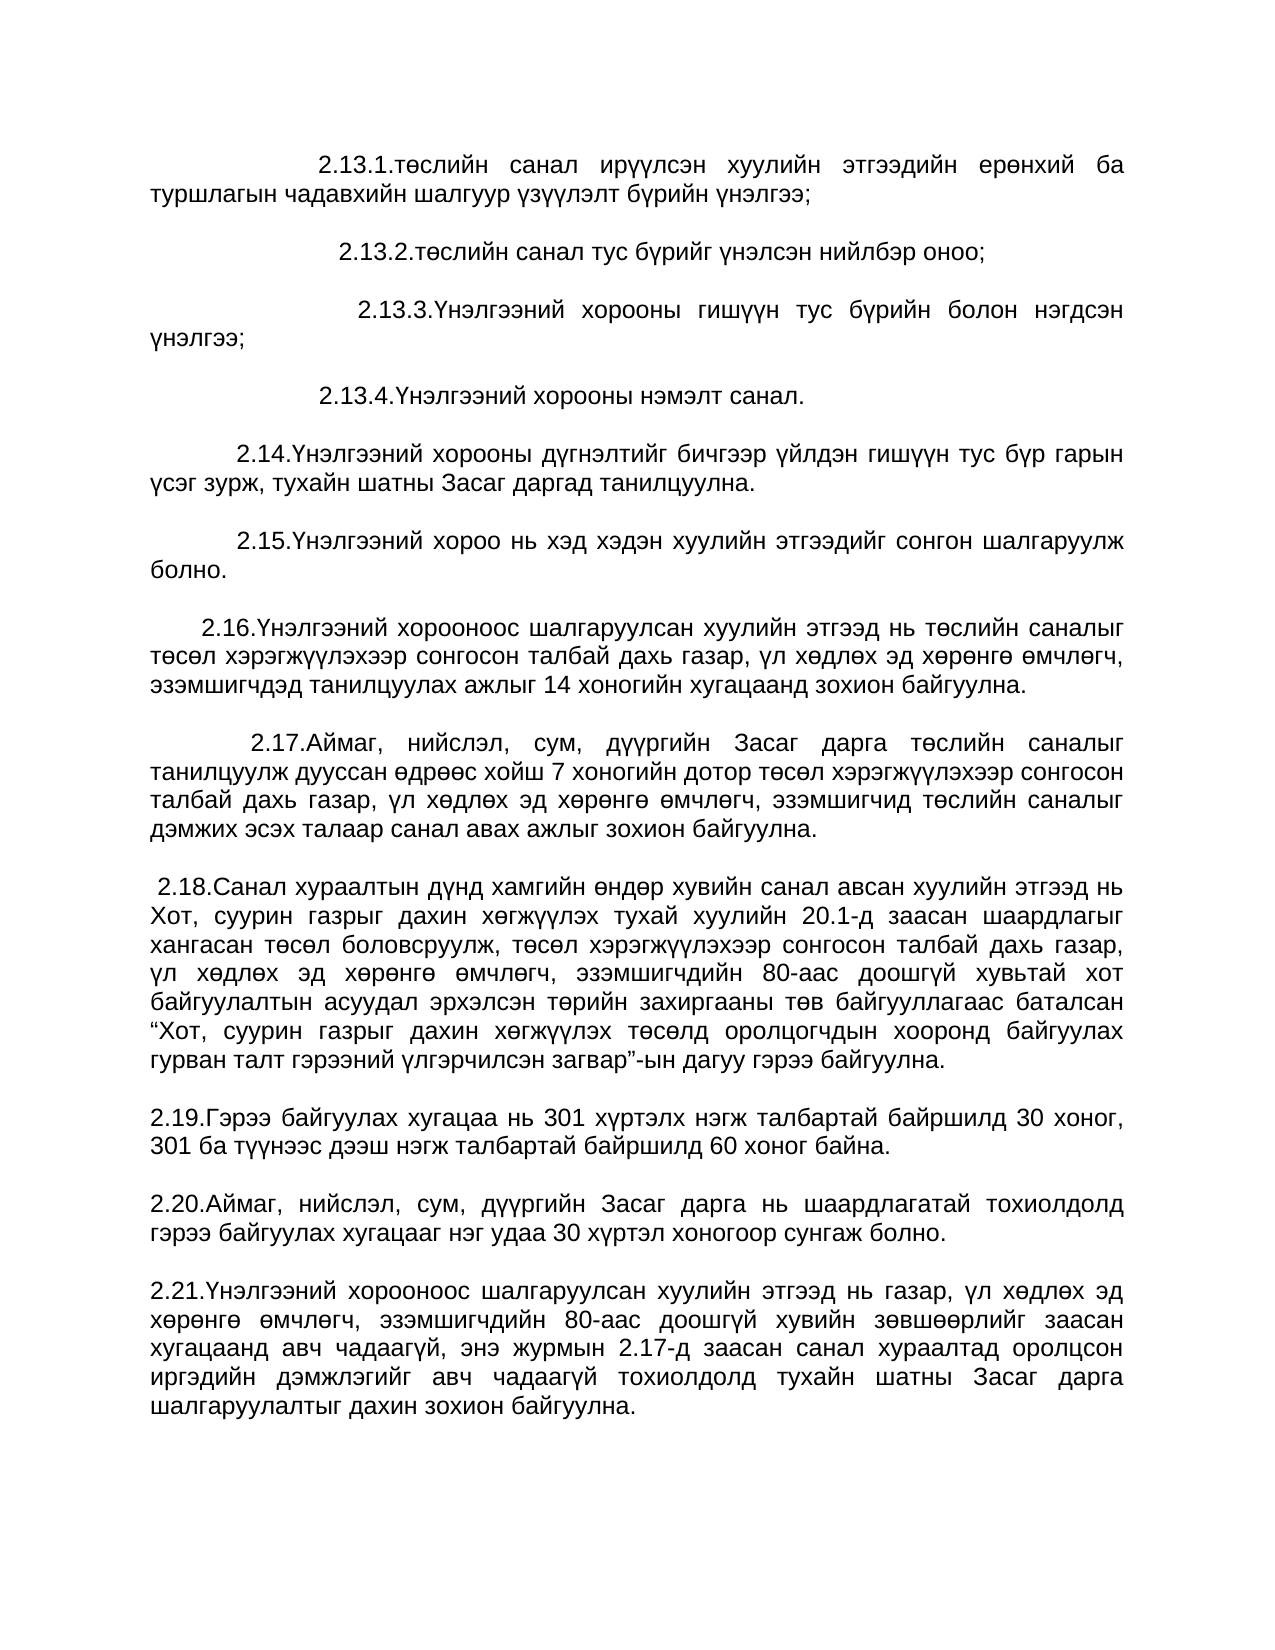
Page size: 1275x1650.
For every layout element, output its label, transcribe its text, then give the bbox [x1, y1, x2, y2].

text 2.14.Үнэлгээний хорооны дүгнэлтийг бичгээр үйлдэн гишүүн тус бүр гарын үсэг зурж, тухайн шатны Засаг даргад танилцуулна. [150, 439, 1125, 497]
text 2.13.1.төслийн санал ирүүлсэн хуулийн этгээдийн ерөнхий ба туршлагын чадавхийн шалгуур үзүүлэлт бүрийн үнэлгээ; [150, 150, 1125, 207]
text 2.13.4.Үнэлгээний хорооны нэмэлт санал. [319, 381, 1125, 410]
text 2.20.Аймаг, нийслэл, сум, дүүргийн Засаг дарга нь шаардлагатай тохиолдолд гэрээ байгуулах хугацааг нэг удаа 30 хүртэл хоногоор сунгаж болно. [150, 1189, 1125, 1247]
text 2.16.Үнэлгээний хорооноос шалгаруулсан хуулийн этгээд нь төслийн саналыг төсөл хэрэгжүүлэхээр сонгосон талбай дахь газар, үл хөдлөх эд хөрөнгө өмчлөгч, эзэмшигчдэд танилцуулах ажлыг 14 хоногийн хугацаанд зохион байгуулна. [150, 612, 1125, 699]
text 2.21.Үнэлгээний хорооноос шалгаруулсан хуулийн этгээд нь газар, үл хөдлөх эд хөрөнгө өмчлөгч, эзэмшигчдийн 80-аас доошгүй хувийн зөвшөөрлийг заасан хугацаанд авч чадаагүй, энэ журмын 2.17-д заасан санал хураалтад оролцсон иргэдийн дэмжлэгийг авч чадаагүй тохиолдолд тухайн шатны Засаг дарга шалгаруулалтыг дахин зохион байгуулна. [150, 1276, 1125, 1419]
text 2.15.Үнэлгээний хороо нь хэд хэдэн хуулийн этгээдийг сонгон шалгаруулж болно. [150, 526, 1125, 583]
text 2.19.Гэрээ байгуулах хугацаа нь 301 хүртэлх нэгж талбартай байршилд 30 хоног, 301 ба түүнээс дээш нэгж талбартай байршилд 60 хоног байна. [150, 1102, 1125, 1160]
text 2.18.Санал хураалтын дүнд хамгийн өндөр хувийн санал авсан хуулийн этгээд нь Хот, суурин газрыг дахин хөгжүүлэх тухай хуулийн 20.1-д заасан шаардлагыг хангасан төсөл боловсруулж, төсөл хэрэгжүүлэхээр сонгосон талбай дахь газар, үл хөдлөх эд хөрөнгө өмчлөгч, эзэмшигчдийн 80-аас доошгүй хувьтай хот байгуулалтын асуудал эрхэлсэн төрийн захиргааны төв байгууллагаас баталсан “Хот, суурин газрыг дахин хөгжүүлэх төсөлд оролцогчдын хооронд байгуулах гурван талт гэрээний үлгэрчилсэн загвар”-ын дагуу гэрээ байгуулна. [150, 872, 1125, 1073]
text 2.13.3.Үнэлгээний хорооны гишүүн тус бүрийн болон нэгдсэн үнэлгээ; [150, 294, 1125, 352]
text 2.17.Аймаг, нийслэл, сум, дүүргийн Засаг дарга төслийн саналыг танилцуулж дууссан өдрөөс хойш 7 хоногийн дотор төсөл хэрэгжүүлэхээр сонгосон талбай дахь газар, үл хөдлөх эд хөрөнгө өмчлөгч, эзэмшигчид төслийн саналыг дэмжих эсэх талаар санал авах ажлыг зохион байгуулна. [150, 728, 1125, 843]
text 2.13.2.төслийн санал тус бүрийг үнэлсэн нийлбэр оноо; [150, 237, 1125, 265]
